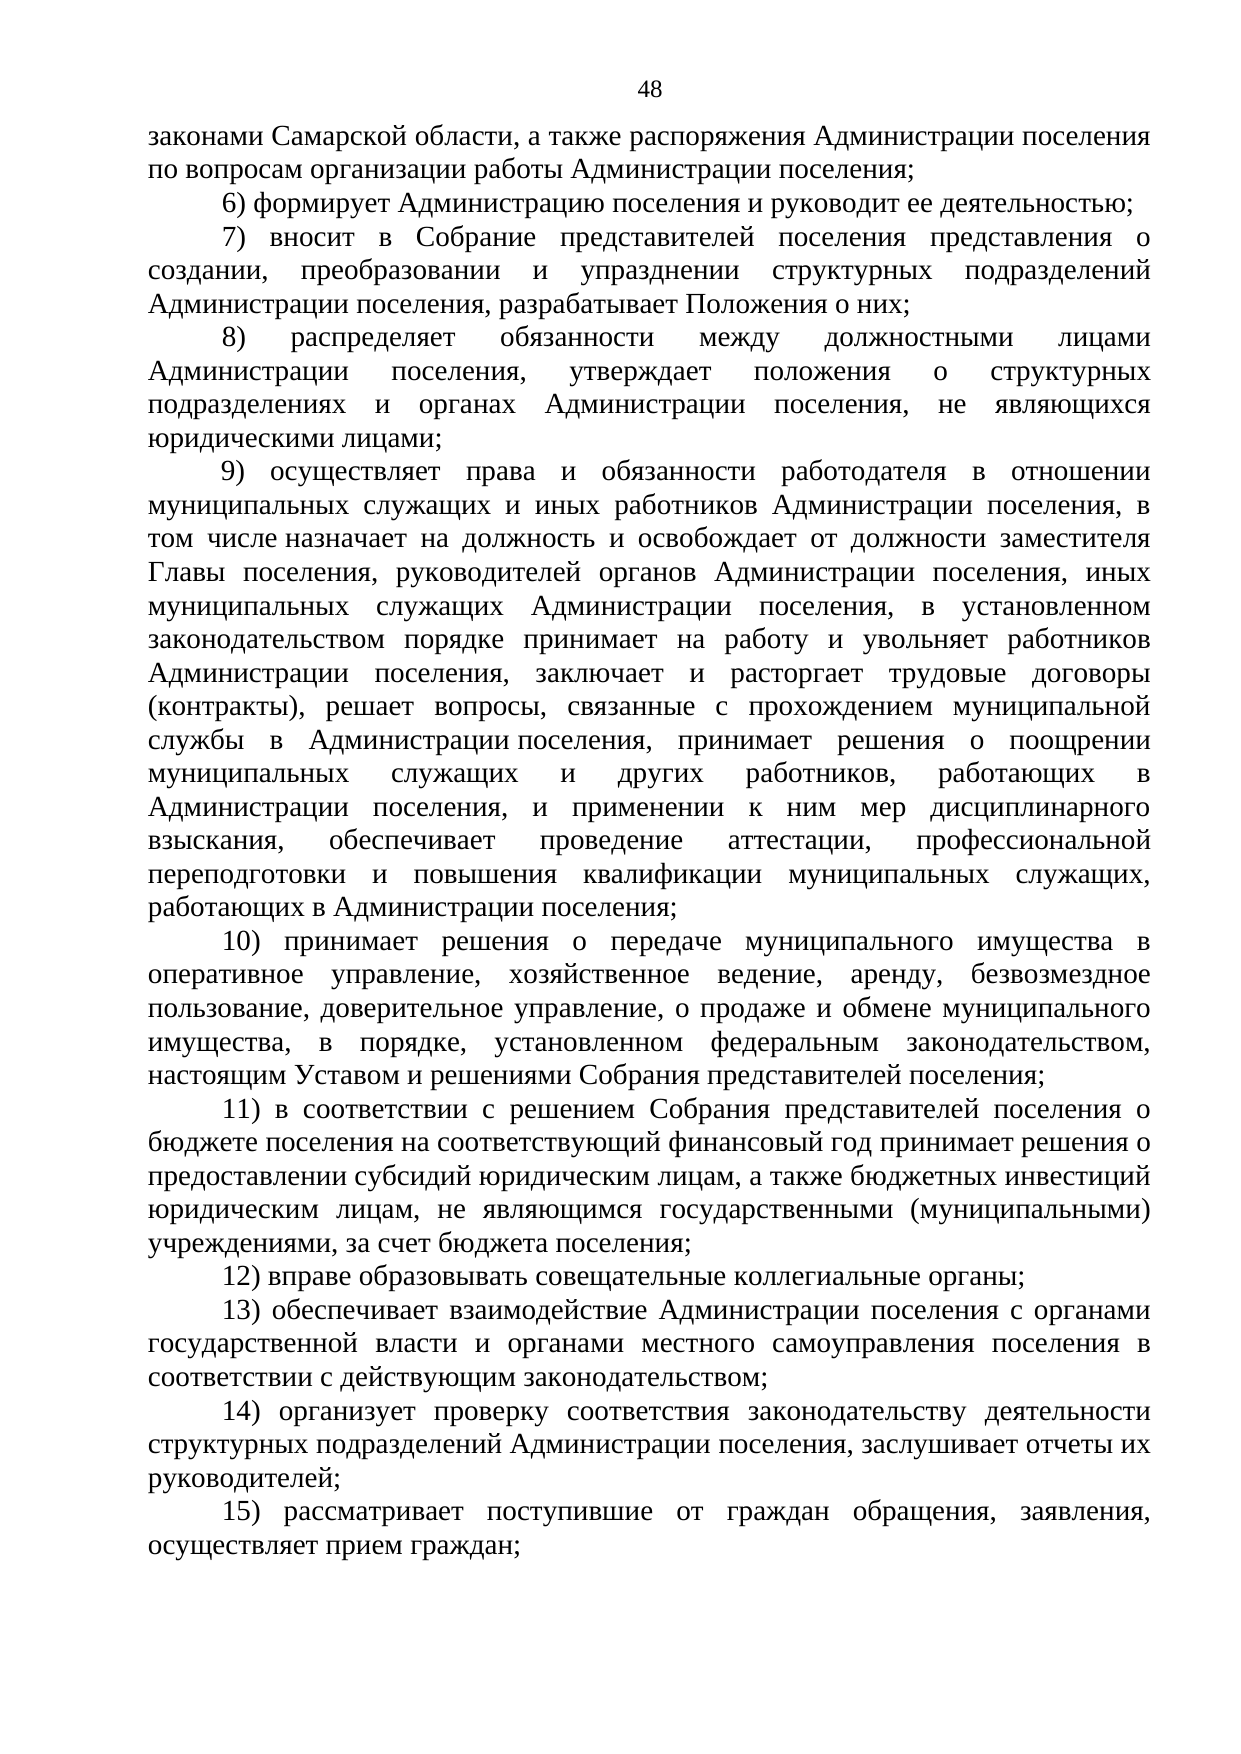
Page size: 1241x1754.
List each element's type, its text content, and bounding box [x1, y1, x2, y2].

text 9) осуществляет права и обязанности работодателя в отношении муниципальных служащих и иных работников Администрации поселения, в том числе назначает на должность и освобождает от должности заместителя Главы поселения, руководителей органов Администрации поселения, иных муниципальных служащих Администрации поселения, в установленном законодательством порядке принимает на работу и увольняет работников Администрации поселения, заключает и расторгает трудовые договоры (контракты), решает вопросы, связанные с прохождением муниципальной службы в Администрации поселения, принимает решения о поощрении муниципальных служащих и других работников, работающих в Администрации поселения, и применении к ним мер дисциплинарного взыскания, обеспечивает проведение аттестации, профессиональной переподготовки и повышения квалификации муниципальных служащих, работающих в Администрации поселения; [148, 453, 1152, 923]
text 8) распределяет обязанности между должностными лицами Администрации поселения, утверждает положения о структурных подразделениях и органах Администрации поселения, не являющихся юридическими лицами; [148, 319, 1152, 453]
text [148, 118, 1152, 185]
text 14) организует проверку соответствия законодательству деятельности структурных подразделений Администрации поселения, заслушивает отчеты их руководителей; [148, 1393, 1152, 1493]
text 12) вправе образовывать совещательные коллегиальные органы; [148, 1258, 1152, 1292]
text 13) обеспечивает взаимодействие Администрации поселения с органами государственной власти и органами местного самоуправления поселения в соответствии с действующим законодательством; [148, 1292, 1152, 1393]
text 10) принимает решения о передаче муниципального имущества в оперативное управление, хозяйственное ведение, аренду, безвозмездное пользование, доверительное управление, о продаже и обмене муниципального имущества, в порядке, установленном федеральным законодательством, настоящим Уставом и решениями Собрания представителей поселения; [148, 923, 1152, 1091]
text 11) в соответствии с решением Собрания представителей поселения о бюджете поселения на соответствующий финансовый год принимает решения о предоставлении субсидий юридическим лицам, а также бюджетных инвестиций юридическим лицам, не являющимся государственными (муниципальными) учреждениями, за счет бюджета поселения; [148, 1091, 1152, 1258]
text 7) вносит в Собрание представителей поселения представления о создании, преобразовании и упразднении структурных подразделений Администрации поселения, разрабатывает Положения о них; [148, 219, 1152, 319]
text 6) формирует Администрацию поселения и руководит ее деятельностью; [148, 185, 1152, 219]
text 15) рассматривает поступившие от граждан обращения, заявления, осуществляет прием граждан; [148, 1493, 1152, 1560]
